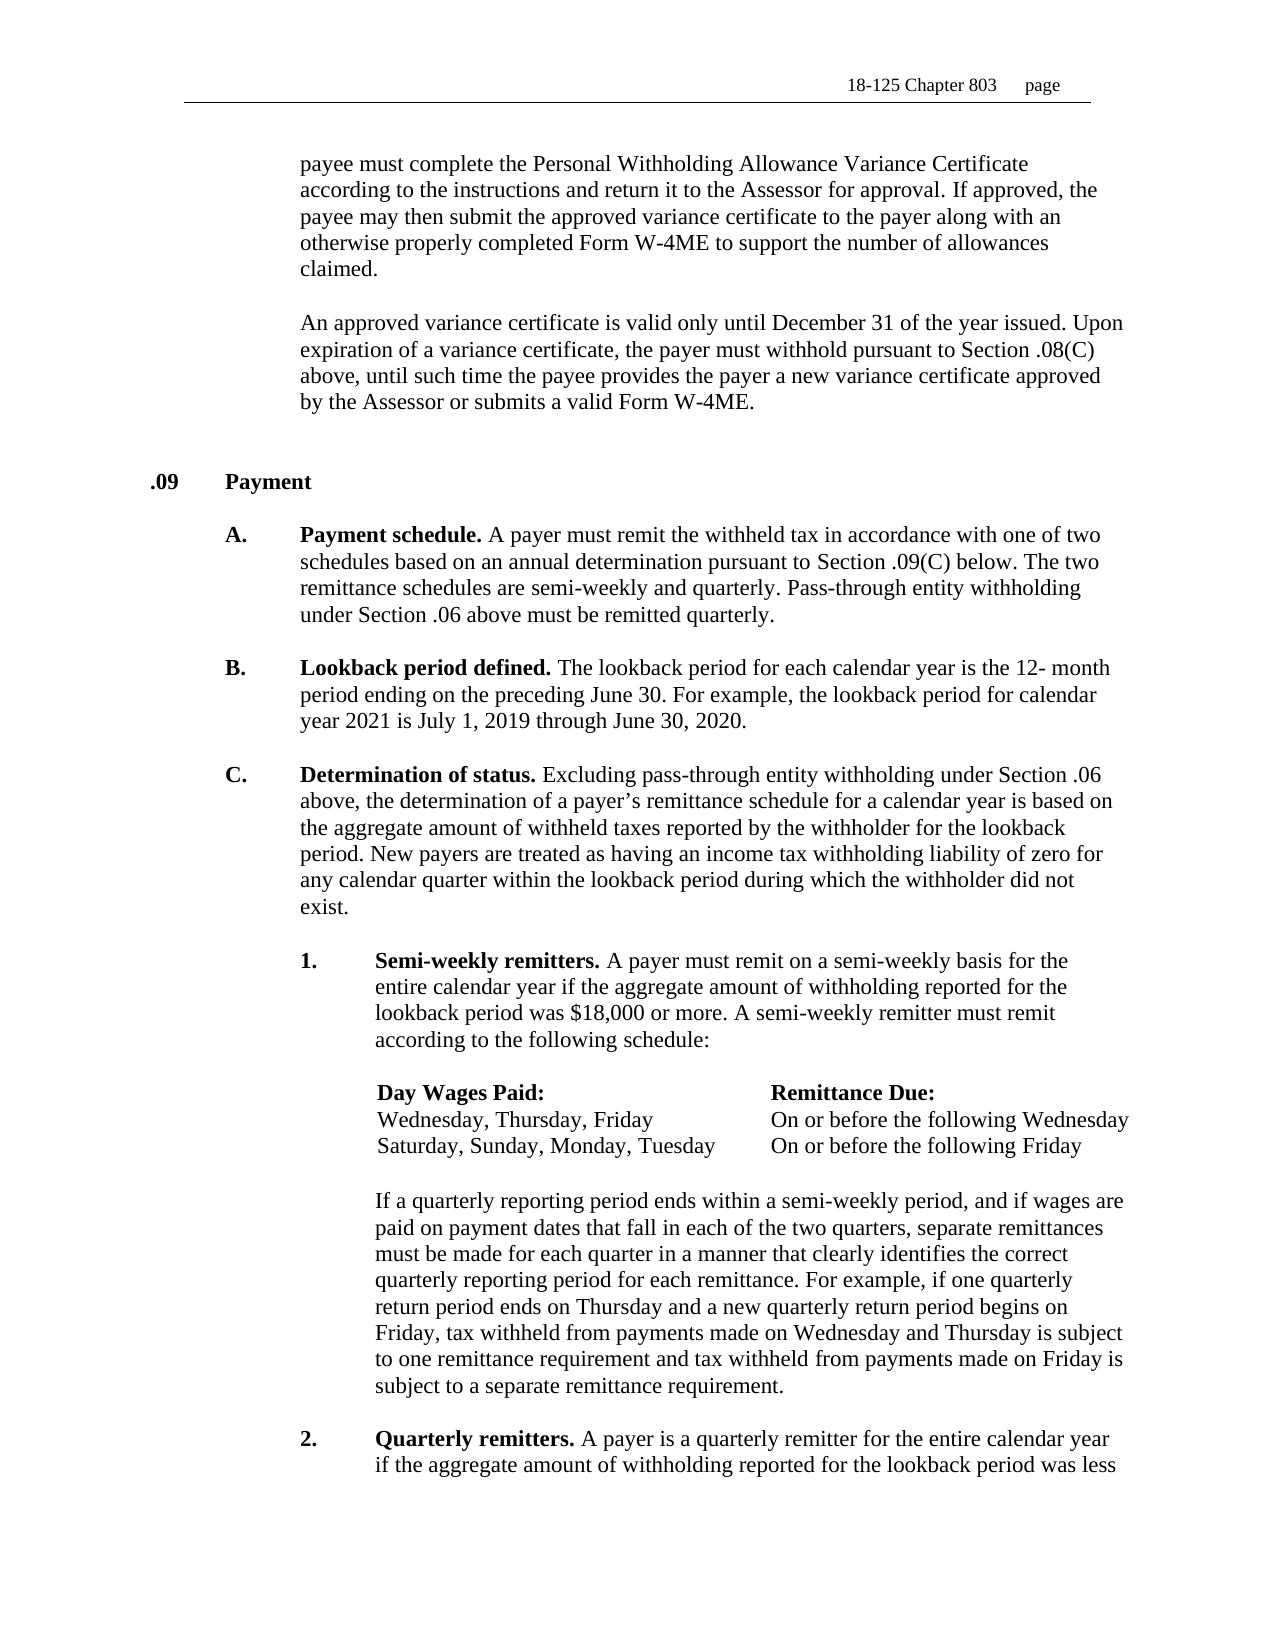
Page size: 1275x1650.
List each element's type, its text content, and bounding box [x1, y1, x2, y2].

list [225, 150, 1125, 282]
table_cell On or before the following Friday [759, 1132, 1181, 1159]
list 1. Semi-weekly remitters. A payer must remit on a semi-weekly basis for the entire calendar year if the aggregate amount of withholding reported for the lookback period was $18,000 or more. A semi-weekly remitter must remit according to the following schedule: [300, 947, 1125, 1052]
table_header Day Wages Paid: [366, 1079, 759, 1105]
text If a quarterly reporting period ends within a semi-weekly period, and if wages are paid on payment dates that fall in each of the two quarters, separate remittances must be made for each quarter in a manner that clearly identifies the correct quarterly reporting period for each remittance. For example, if one quarterly return period ends on Thursday and a new quarterly return period begins on Friday, tax withheld from payments made on Wednesday and Thursday is subject to one remittance requirement and tax withheld from payments made on Friday is subject to a separate remittance requirement. [375, 1187, 1125, 1398]
text A. Payment schedule. A payer must remit the withheld tax in accordance with one of two schedules based on an annual determination pursuant to Section .09(C) below. The two remittance schedules are semi-weekly and quarterly. Pass-through entity withholding under Section .06 above must be remitted quarterly. [225, 522, 1125, 627]
table_cell Saturday, Sunday, Monday, Tuesday [366, 1132, 759, 1159]
table_header Remittance Due: [759, 1079, 1181, 1105]
text An approved variance certificate is valid only until December 31 of the year issued. Upon expiration of a variance certificate, the payer must withhold pursuant to Section .08(C) above, until such time the payee provides the payer a new variance certificate approved by the Assessor or submits a valid Form W-4ME. [300, 309, 1125, 415]
text B. Lookback period defined. The lookback period for each calendar year is the 12- month period ending on the preceding June 30. For example, the lookback period for calendar year 2021 is July 1, 2019 through June 30, 2020. [225, 654, 1125, 733]
table_cell Wednesday, Thursday, Friday [366, 1105, 759, 1132]
subtitle .09 Payment [150, 468, 1125, 494]
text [300, 1424, 1125, 1477]
table_cell On or before the following Wednesday [759, 1105, 1181, 1132]
text C. Determination of status. Excluding pass-through entity withholding under Section .06 above, the determination of a payer’s remittance schedule for a calendar year is based on the aggregate amount of withheld taxes reported by the withholder for the lookback period. New payers are treated as having an income tax withholding liability of zero for any calendar quarter within the lookback period during which the withholder did not exist. [225, 761, 1125, 919]
